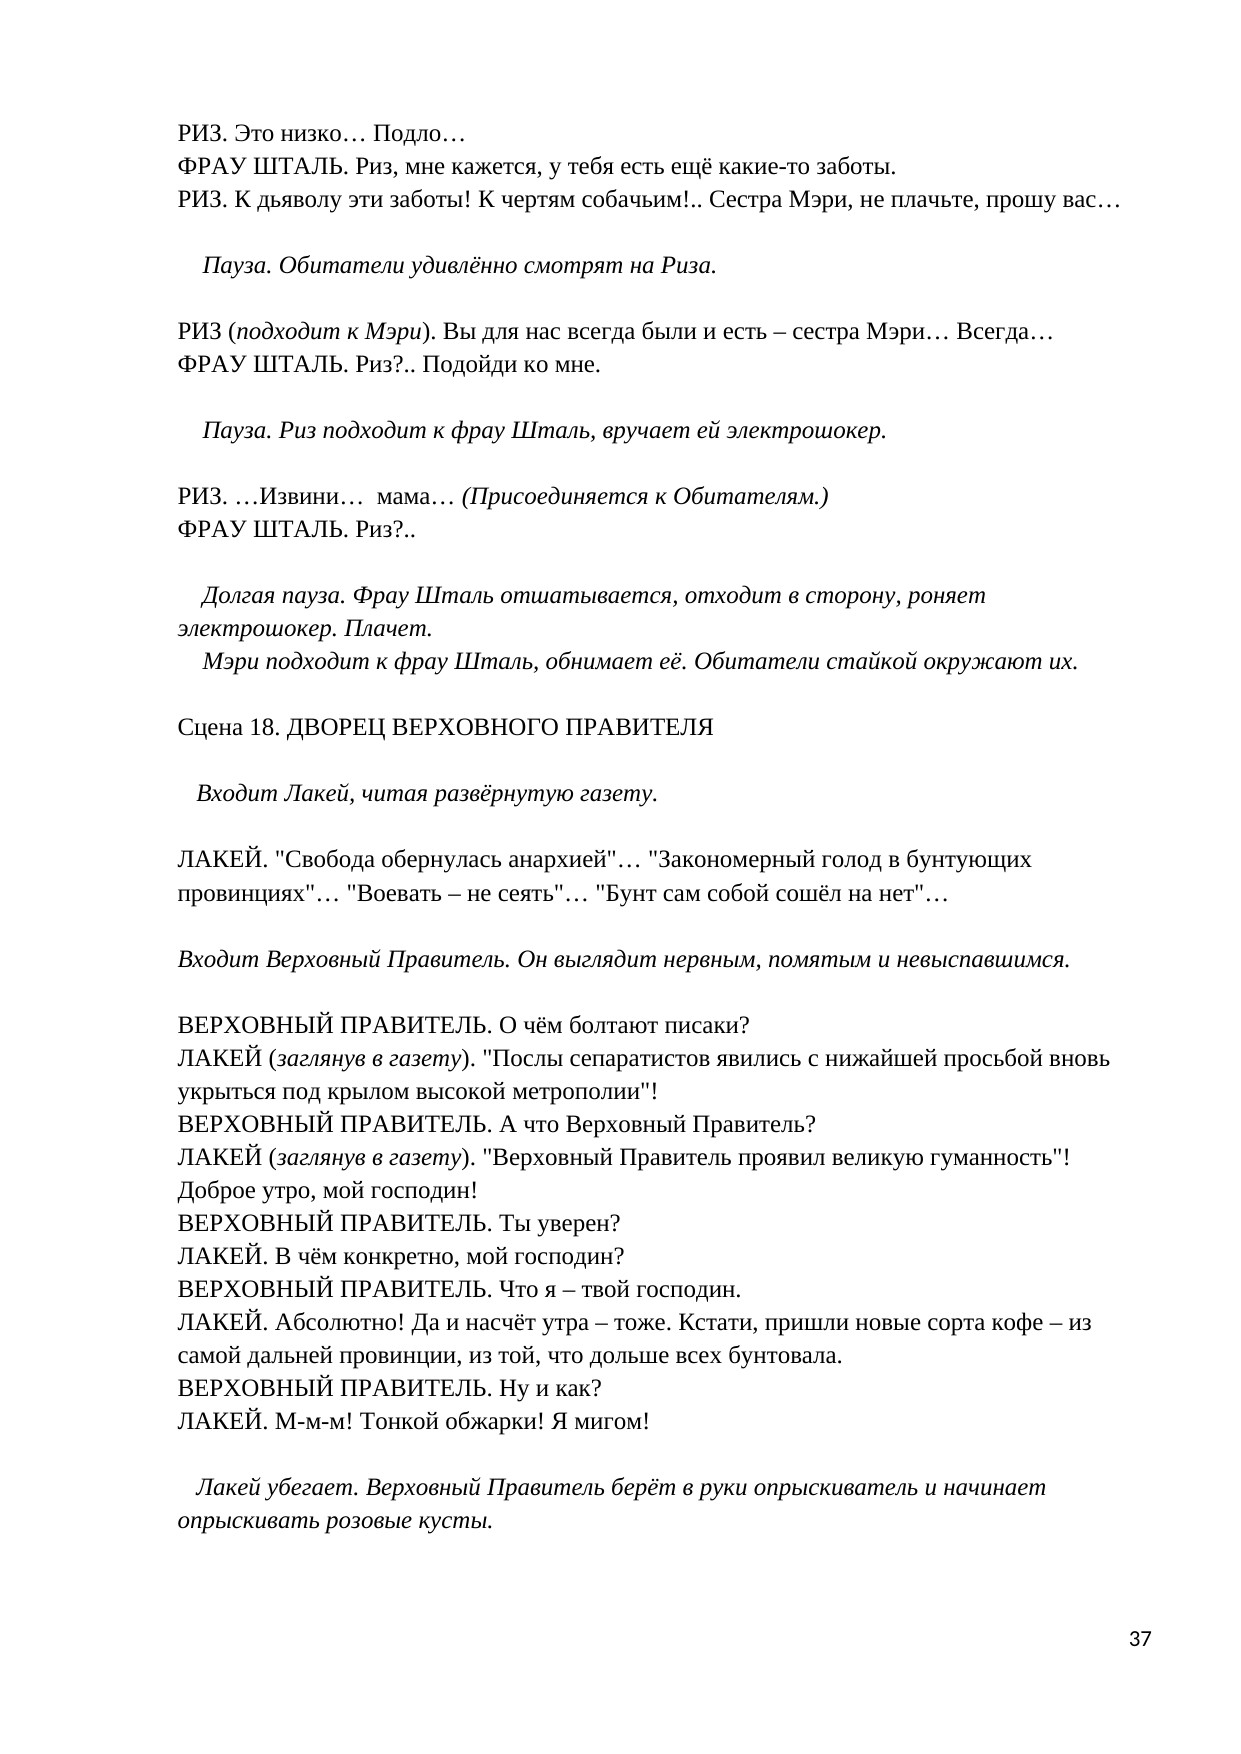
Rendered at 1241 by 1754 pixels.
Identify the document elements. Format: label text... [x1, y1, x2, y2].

text ФРАУ ШТАЛЬ. Риз?.. Подойди ко мне. [177, 349, 1152, 378]
text РИЗ (подходит к Мэри). Вы для нас всегда были и есть – сестра Мэри… Всегда… [177, 316, 1152, 345]
text ФРАУ ШТАЛЬ. Риз?.. [177, 514, 1152, 543]
text ВЕРХОВНЫЙ ПРАВИТЕЛЬ. Что я – твой господин. [177, 1274, 1152, 1303]
text ВЕРХОВНЫЙ ПРАВИТЕЛЬ. О чём болтают писаки? [177, 1010, 1152, 1038]
text ЛАКЕЙ (заглянув в газету). "Верховный Правитель проявил великую гуманность"! [177, 1142, 1152, 1171]
text Сцена 18. ДВОРЕЦ ВЕРХОВНОГО ПРАВИТЕЛЯ [177, 712, 1152, 741]
text ЛАКЕЙ (заглянув в газету). "Послы сепаратистов явились с нижайшей просьбой вновь укрыться под крылом высокой метрополии"! [177, 1043, 1152, 1104]
text ЛАКЕЙ. В чём конкретно, мой господин? [177, 1241, 1152, 1269]
text Долгая пауза. Фрау Шталь отшатывается, отходит в сторону, роняет электрошокер. Плачет. [177, 580, 1152, 642]
text Лакей убегает. Верховный Правитель берёт в руки опрыскиватель и начинает опрыскивать розовые кусты. [177, 1472, 1152, 1534]
text РИЗ. Это низко… Подло… [177, 118, 1152, 147]
text Пауза. Риз подходит к фрау Шталь, вручает ей электрошокер. [177, 415, 1152, 444]
text ФРАУ ШТАЛЬ. Риз, мне кажется, у тебя есть ещё какие-то заботы. [177, 151, 1152, 180]
text ЛАКЕЙ. М-м-м! Тонкой обжарки! Я мигом! [177, 1406, 1152, 1435]
text РИЗ. К дьяволу эти заботы! К чертям собачьим!.. Сестра Мэри, не плачьте, прошу вас… [177, 184, 1152, 213]
text Входит Верховный Правитель. Он выглядит нервным, помятым и невыспавшимся. [177, 944, 1152, 972]
text ЛАКЕЙ. "Свобода обернулась анархией"… "Закономерный голод в бунтующих провинциях"… "Воевать – не сеять"… "Бунт сам собой сошёл на нет"… [177, 844, 1152, 906]
text ВЕРХОВНЫЙ ПРАВИТЕЛЬ. Ты уверен? [177, 1208, 1152, 1237]
text ЛАКЕЙ. Абсолютно! Да и насчёт утра – тоже. Кстати, пришли новые сорта кофе – из самой дальней провинции, из той, что дольше всех бунтовала. [177, 1307, 1152, 1369]
text ВЕРХОВНЫЙ ПРАВИТЕЛЬ. Ну и как? [177, 1373, 1152, 1402]
text Доброе утро, мой господин! [177, 1175, 1152, 1203]
text Пауза. Обитатели удивлённо смотрят на Риза. [177, 250, 1152, 279]
text ВЕРХОВНЫЙ ПРАВИТЕЛЬ. А что Верховный Правитель? [177, 1109, 1152, 1137]
text Входит Лакей, читая развёрнутую газету. [177, 778, 1152, 807]
text Мэри подходит к фрау Шталь, обнимает её. Обитатели стайкой окружают их. [177, 646, 1152, 675]
text РИЗ. …Извини… мама… (Присоединяется к Обитателям.) [177, 481, 1152, 510]
